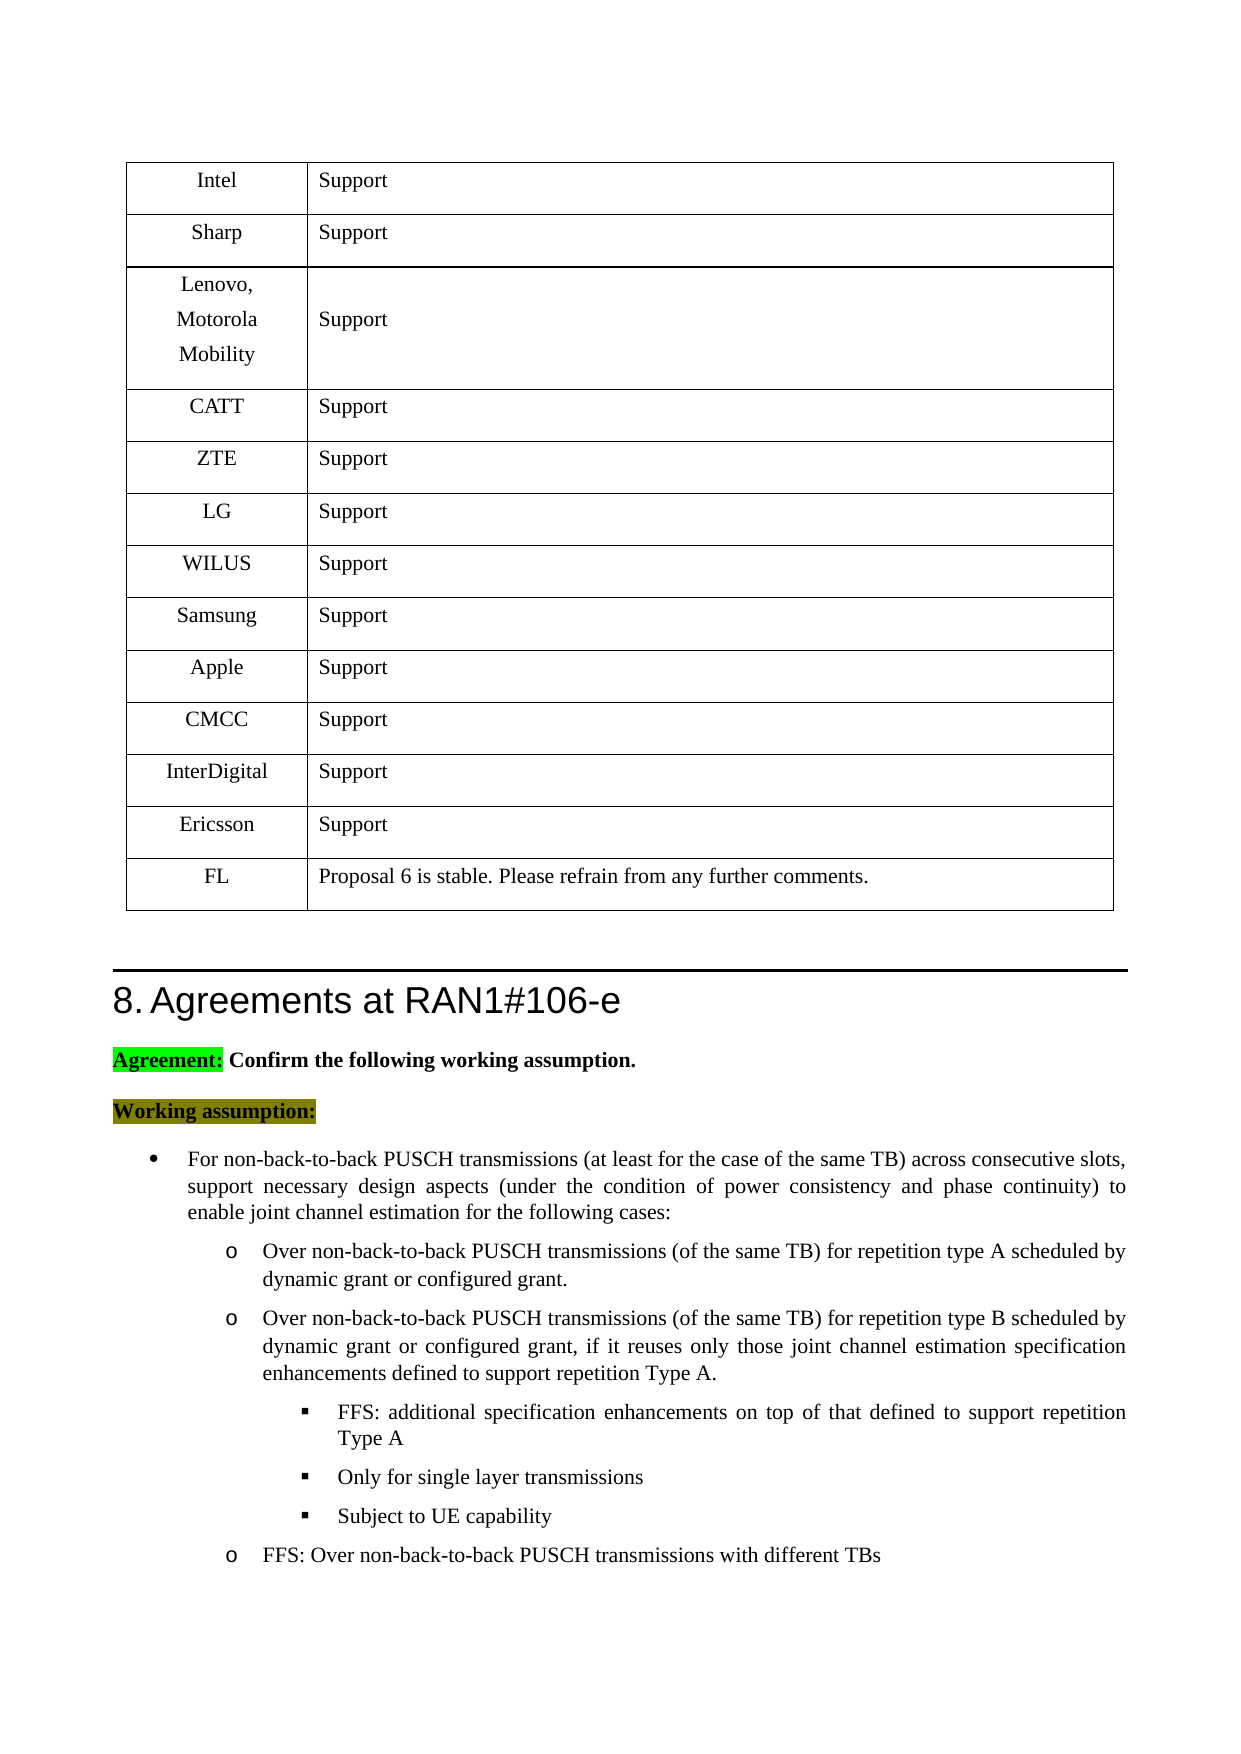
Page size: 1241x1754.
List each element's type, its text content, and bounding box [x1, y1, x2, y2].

list FFS: additional specification enhancements on top of that defined to support repetition Type A [300, 1399, 1128, 1451]
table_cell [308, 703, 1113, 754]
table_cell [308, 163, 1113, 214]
list Agreements at RAN1#106-e [112, 970, 1128, 1021]
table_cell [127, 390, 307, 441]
text Working assumption: [112, 1095, 1128, 1127]
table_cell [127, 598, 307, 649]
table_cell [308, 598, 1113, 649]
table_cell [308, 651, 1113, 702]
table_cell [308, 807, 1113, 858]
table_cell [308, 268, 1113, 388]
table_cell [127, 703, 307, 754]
list FFS: Over non-back-to-back PUSCH transmissions with different TBs [225, 1542, 1128, 1569]
text Agreement: Confirm the following working assumption. [112, 1044, 1128, 1076]
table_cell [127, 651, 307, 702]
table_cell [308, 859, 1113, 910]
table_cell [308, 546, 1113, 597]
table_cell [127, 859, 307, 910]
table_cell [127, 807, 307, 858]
list For non-back-to-back PUSCH transmissions (at least for the case of the same TB) across consecutive slots, support necessary design aspects (under the condition of power consistency and phase continuity) to enable joint channel estimation for the following cases: [150, 1146, 1128, 1224]
list Over non-back-to-back PUSCH transmissions (of the same TB) for repetition type B scheduled by dynamic grant or configured grant, if it reuses only those joint channel estimation specification enhancements defined to support repetition Type A. [225, 1305, 1128, 1385]
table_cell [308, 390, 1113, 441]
list Subject to UE capability [300, 1503, 1128, 1528]
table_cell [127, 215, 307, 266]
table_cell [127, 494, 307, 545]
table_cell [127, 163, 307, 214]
list Only for single layer transmissions [300, 1464, 1128, 1489]
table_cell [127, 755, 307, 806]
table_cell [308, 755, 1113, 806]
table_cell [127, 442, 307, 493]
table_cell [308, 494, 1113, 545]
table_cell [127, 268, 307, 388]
list Over non-back-to-back PUSCH transmissions (of the same TB) for repetition type A scheduled by dynamic grant or configured grant. [225, 1238, 1128, 1291]
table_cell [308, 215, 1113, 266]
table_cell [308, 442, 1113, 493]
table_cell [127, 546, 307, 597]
